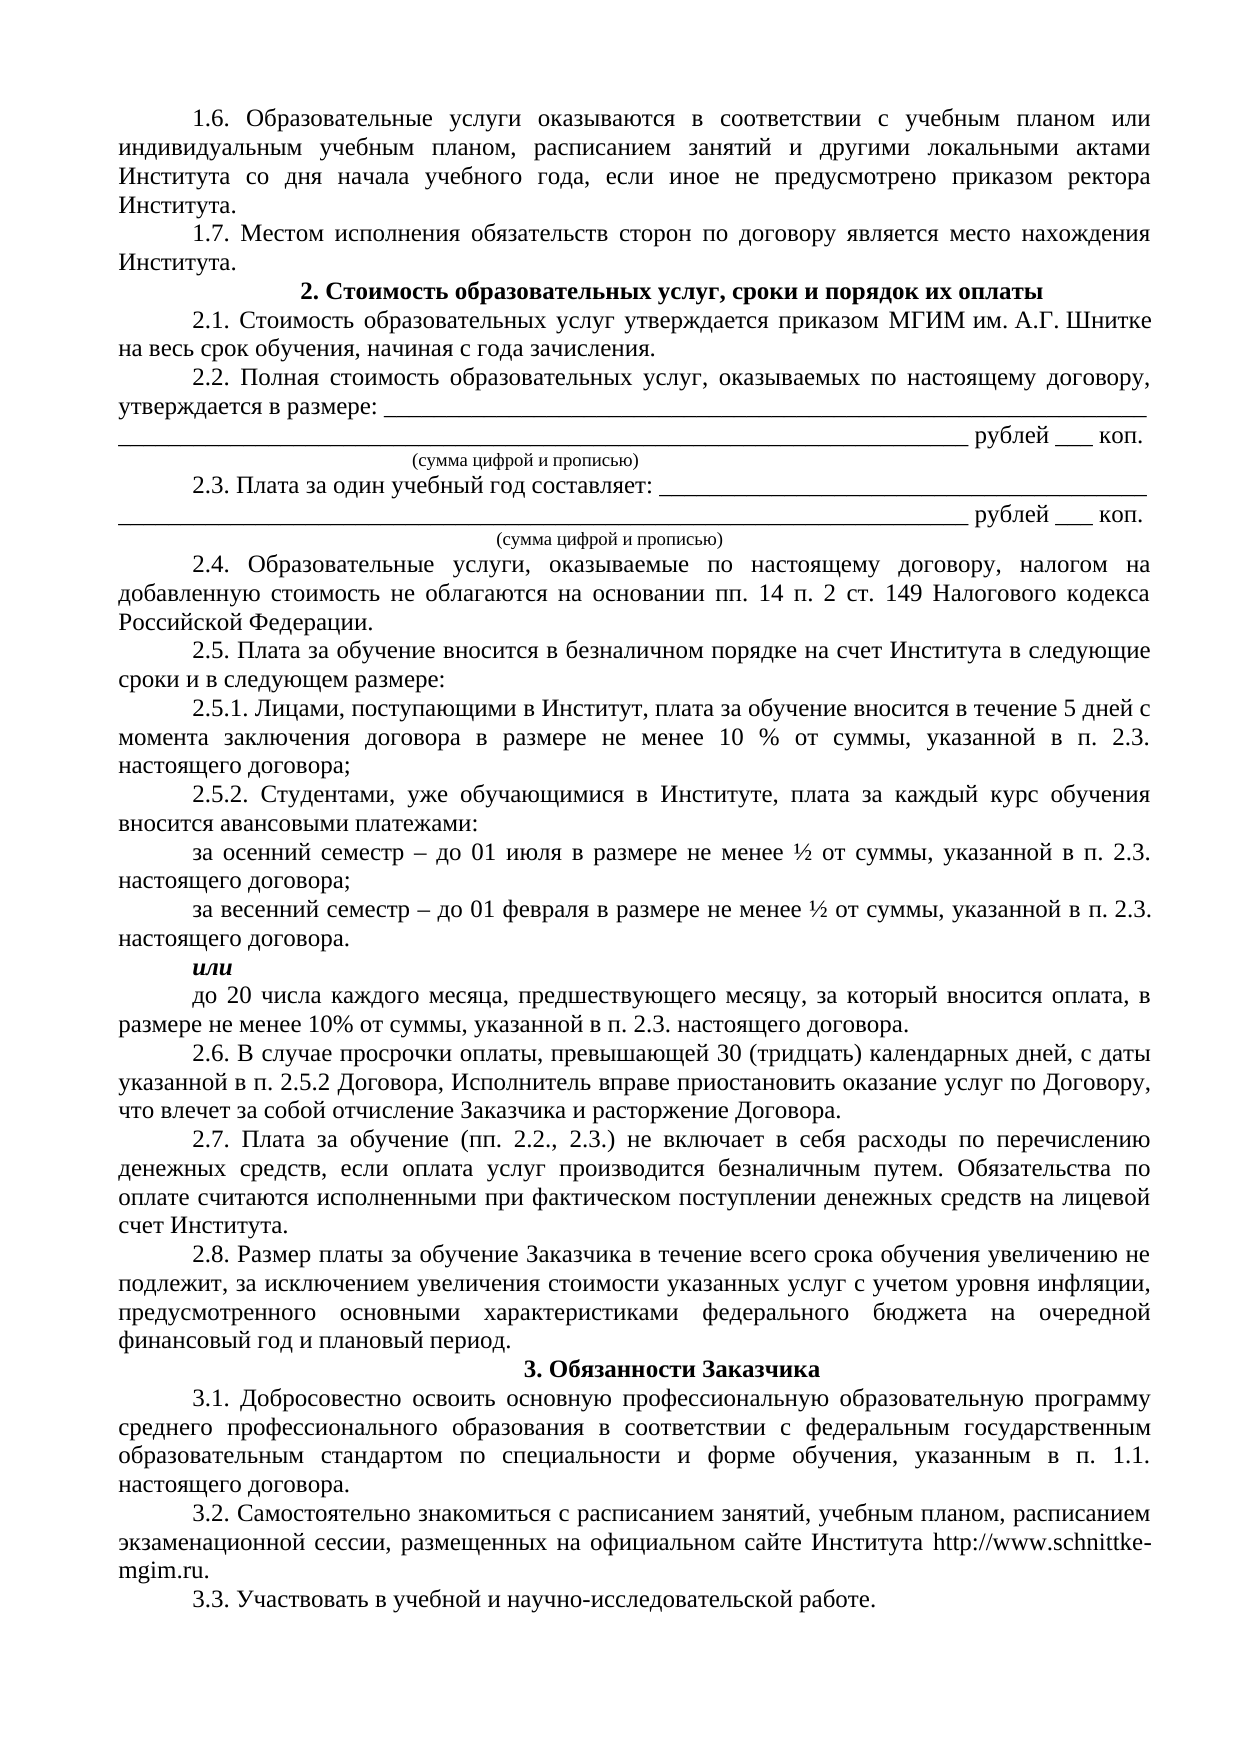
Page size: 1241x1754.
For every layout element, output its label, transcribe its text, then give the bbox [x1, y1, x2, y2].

text 2.1. Стоимость образовательных услуг утверждается приказом МГИМ им. А.Г. Шнитке на весь срок обучения, начиная с года зачисления. [118, 305, 1152, 362]
text за весенний семестр – до 01 февраля в размере не менее ½ от суммы, указанной в п. 2.3. настоящего договора. [118, 894, 1152, 952]
text 2.6. В случае просрочки оплаты, превышающей 30 (тридцать) календарных дней, с даты указанной в п. 2.5.2 Договора, Исполнитель вправе приостановить оказание услуг по Договору, что влечет за собой отчисление Заказчика и расторжение Договора. [118, 1038, 1152, 1124]
text за осенний семестр – до 01 июля в размере не менее ½ от суммы, указанной в п. 2.3. настоящего договора; [118, 837, 1152, 894]
text 3.3. Участвовать в учебной и научно-исследовательской работе. [118, 1584, 1152, 1613]
text ____________________________________________________________________ рублей ___ коп. [118, 420, 1152, 448]
text 2. Стоимость образовательных услуг, сроки и порядок их оплаты [118, 276, 1152, 305]
text 2.2. Полная стоимость образовательных услуг, оказываемых по настоящему договору, утверждается в размере: _____________________________________________________________ [118, 362, 1152, 420]
text 2.4. Образовательные услуги, оказываемые по настоящему договору, налогом на добавленную стоимость не облагаются на основании пп. 14 п. 2 ст. 149 Налогового кодекса Российской Федерации. [118, 549, 1152, 635]
text 1.7. Местом исполнения обязательств сторон по договору является место нахождения Института. [118, 218, 1152, 276]
text 2.5.2. Студентами, уже обучающимися в Институте, плата за каждый курс обучения вносится авансовыми платежами: [118, 779, 1152, 837]
text или [118, 952, 1152, 980]
text 3.1. Добросовестно освоить основную профессиональную образовательную программу среднего профессионального образования в соответствии с федеральным государственным образовательным стандартом по специальности и форме обучения, указанным в п. 1.1. настоящего договора. [118, 1383, 1152, 1498]
text 3.2. Самостоятельно знакомиться с расписанием занятий, учебным планом, расписанием экзаменационной сессии, размещенных на официальном сайте Института http://www.schnittke-mgim.ru. [118, 1498, 1152, 1584]
text 3. Обязанности Заказчика [118, 1354, 1152, 1383]
text 1.6. Образовательные услуги оказываются в соответствии с учебным планом или индивидуальным учебным планом, расписанием занятий и другими локальными актами Института со дня начала учебного года, если иное не предусмотрено приказом ректора Института. [118, 103, 1152, 218]
text 2.8. Размер платы за обучение Заказчика в течение всего срока обучения увеличению не подлежит, за исключением увеличения стоимости указанных услуг с учетом уровня инфляции, предусмотренного основными характеристиками федерального бюджета на очередной финансовый год и плановый период. [118, 1239, 1152, 1354]
text до 20 числа каждого месяца, предшествующего месяцу, за который вносится оплата, в размере не менее 10% от суммы, указанной в п. 2.3. настоящего договора. [118, 980, 1152, 1038]
text (сумма цифрой и прописью) [118, 448, 1152, 470]
text 2.5. Плата за обучение вносится в безналичном порядке на счет Института в следующие сроки и в следующем размере: [118, 635, 1152, 693]
text 2.5.1. Лицами, поступающими в Институт, плата за обучение вносится в течение 5 дней с момента заключения договора в размере не менее 10 % от суммы, указанной в п. 2.3. настоящего договора; [118, 693, 1152, 779]
text 2.3. Плата за один учебный год составляет: _______________________________________ [118, 470, 1152, 499]
text (сумма цифрой и прописью) [118, 527, 1152, 549]
text ____________________________________________________________________ рублей ___ коп. [118, 499, 1152, 527]
text 2.7. Плата за обучение (пп. 2.2., 2.3.) не включает в себя расходы по перечислению денежных средств, если оплата услуг производится безналичным путем. Обязательства по оплате считаются исполненными при фактическом поступлении денежных средств на лицевой счет Института. [118, 1124, 1152, 1239]
